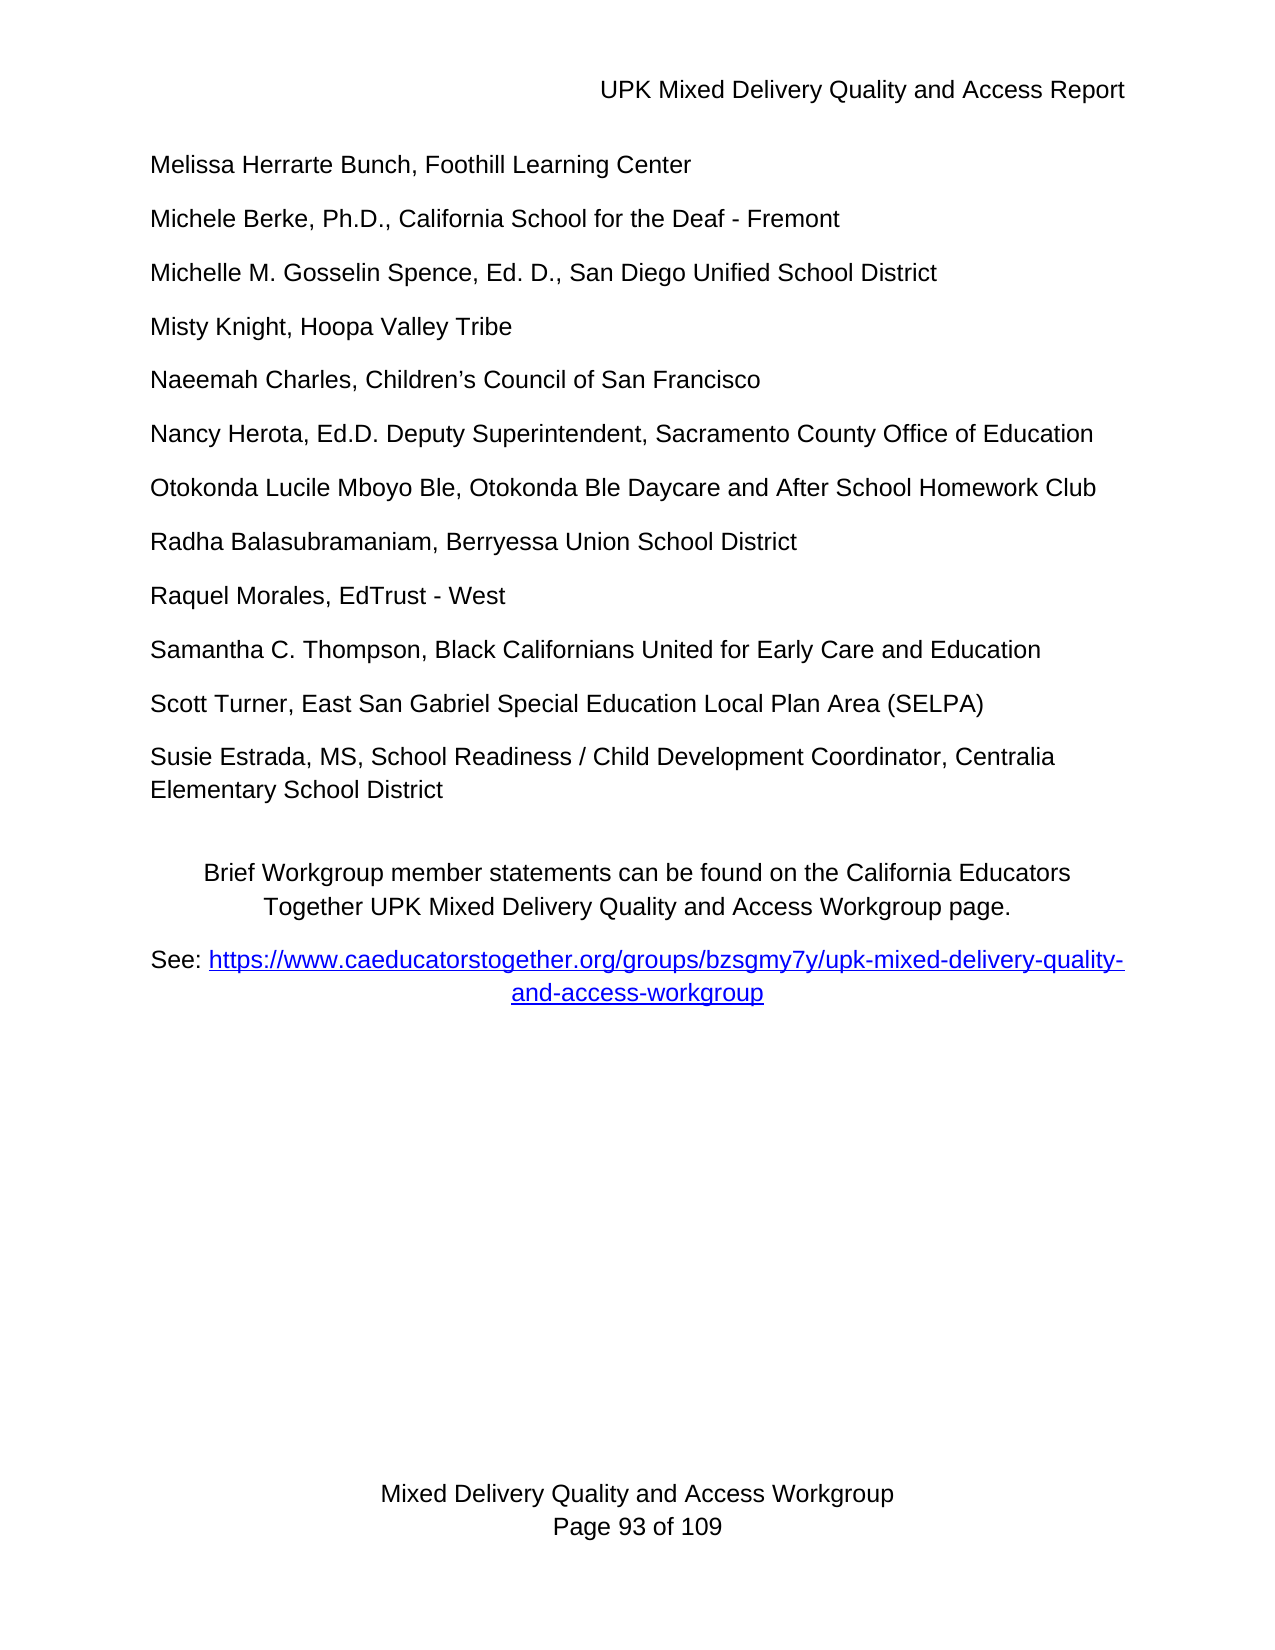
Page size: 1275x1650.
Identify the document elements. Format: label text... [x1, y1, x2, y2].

text Scott Turner, East San Gabriel Special Education Local Plan Area (SELPA) [150, 688, 1125, 717]
text Brief Workgroup member statements can be found on the California Educators Together UPK Mixed Delivery Quality and Access Workgroup page. [150, 858, 1125, 920]
text See: https://www.caeducatorstogether.org/groups/bzsgmy7y/upk-mixed-delivery-quality-and-access-workgroup [150, 945, 1125, 1007]
text Raquel Morales, EdTrust - West [150, 581, 1125, 609]
text Michele Berke, Ph.D., California School for the Deaf - Fremont [150, 204, 1125, 233]
text Melissa Herrarte Bunch, Foothill Learning Center [150, 150, 1125, 179]
text Nancy Herota, Ed.D. Deputy Superintendent, Sacramento County Office of Education [150, 419, 1125, 448]
text Naeemah Charles, Children’s Council of San Francisco [150, 365, 1125, 394]
text Misty Knight, Hoopa Valley Tribe [150, 312, 1125, 340]
text Michelle M. Gosselin Spence, Ed. D., San Diego Unified School District [150, 258, 1125, 286]
text Samantha C. Thompson, Black Californians United for Early Care and Education [150, 635, 1125, 663]
text Susie Estrada, MS, School Readiness / Child Development Coordinator, Centralia Elementary School District [150, 742, 1125, 804]
text Radha Balasubramaniam, Berryessa Union School District [150, 527, 1125, 556]
text Otokonda Lucile Mboyo Ble, Otokonda Ble Daycare and After School Homework Club [150, 473, 1125, 502]
